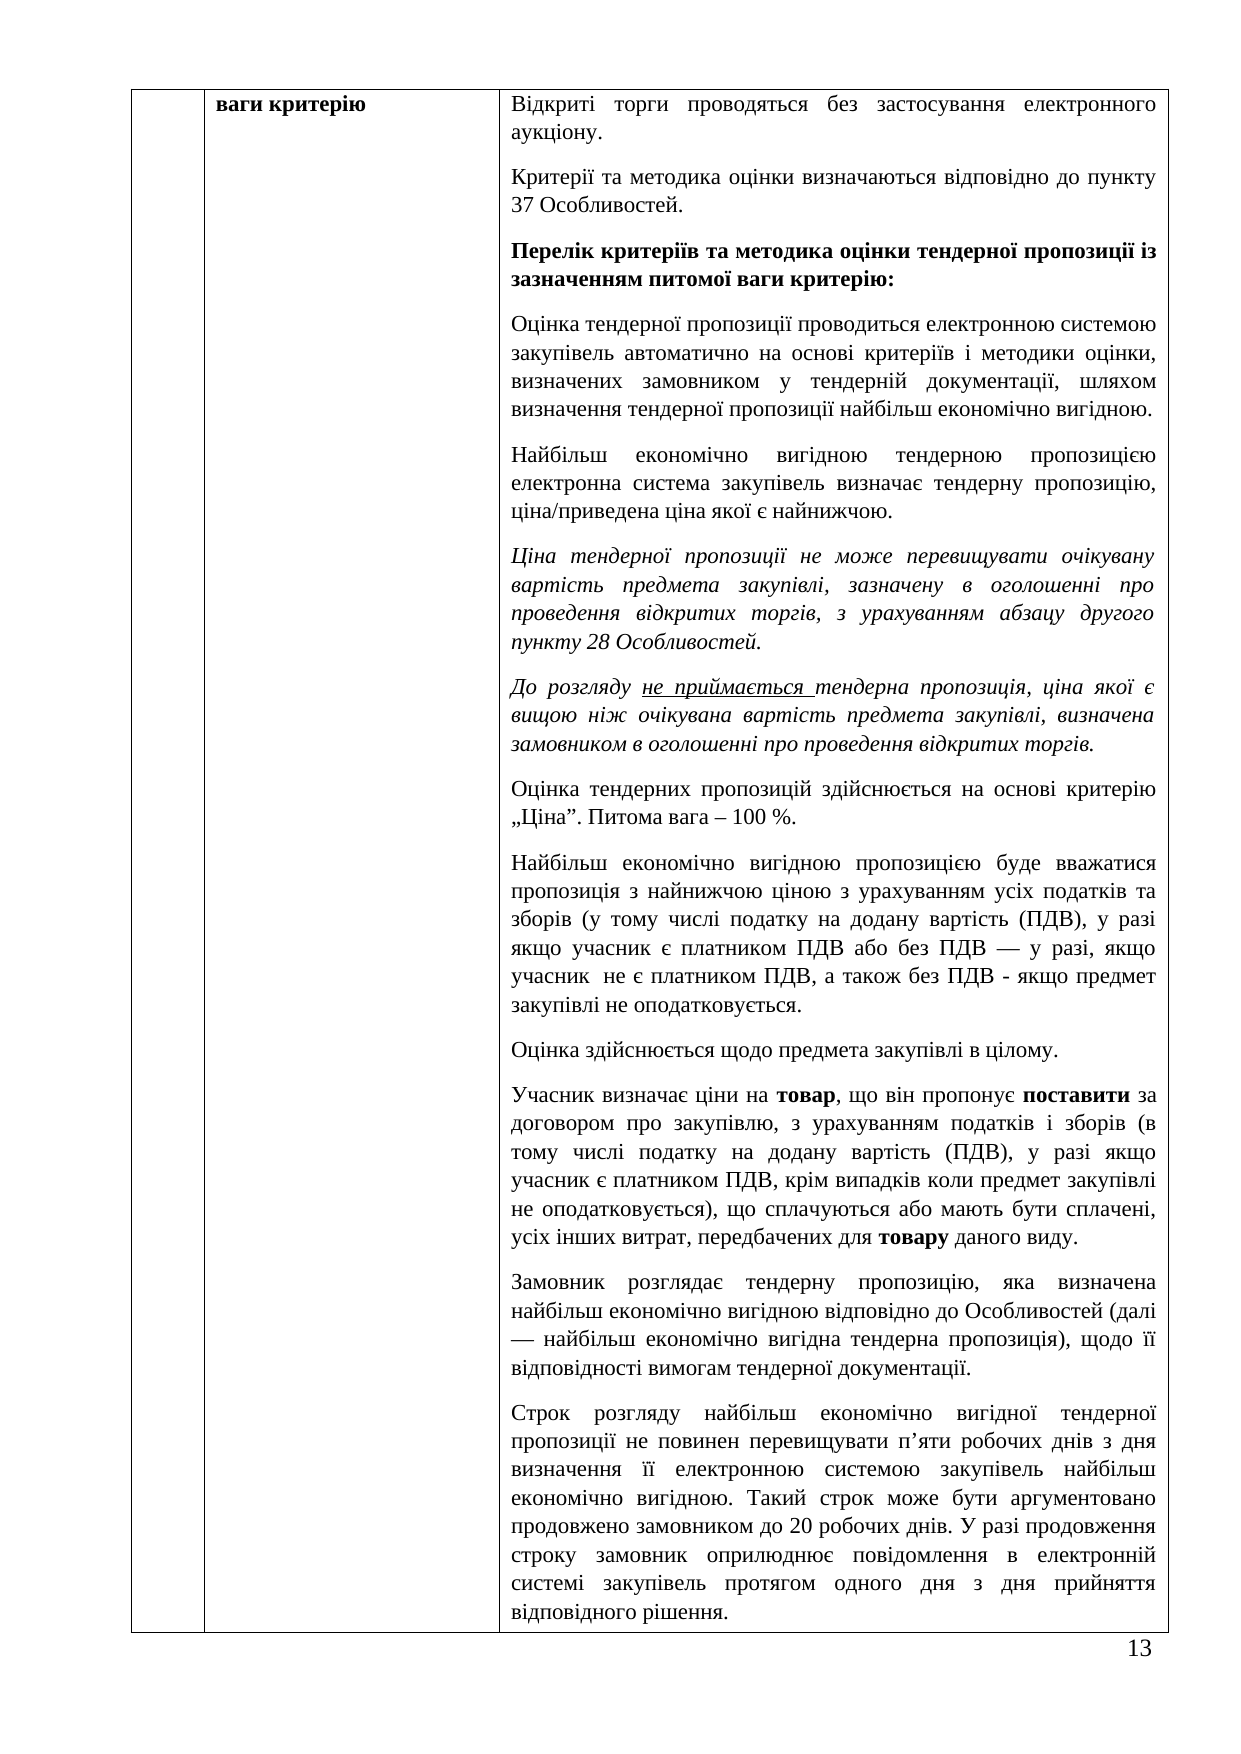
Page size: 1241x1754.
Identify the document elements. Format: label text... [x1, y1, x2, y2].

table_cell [205, 90, 499, 1632]
table_cell 1 [132, 90, 204, 1632]
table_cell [500, 90, 1168, 1632]
